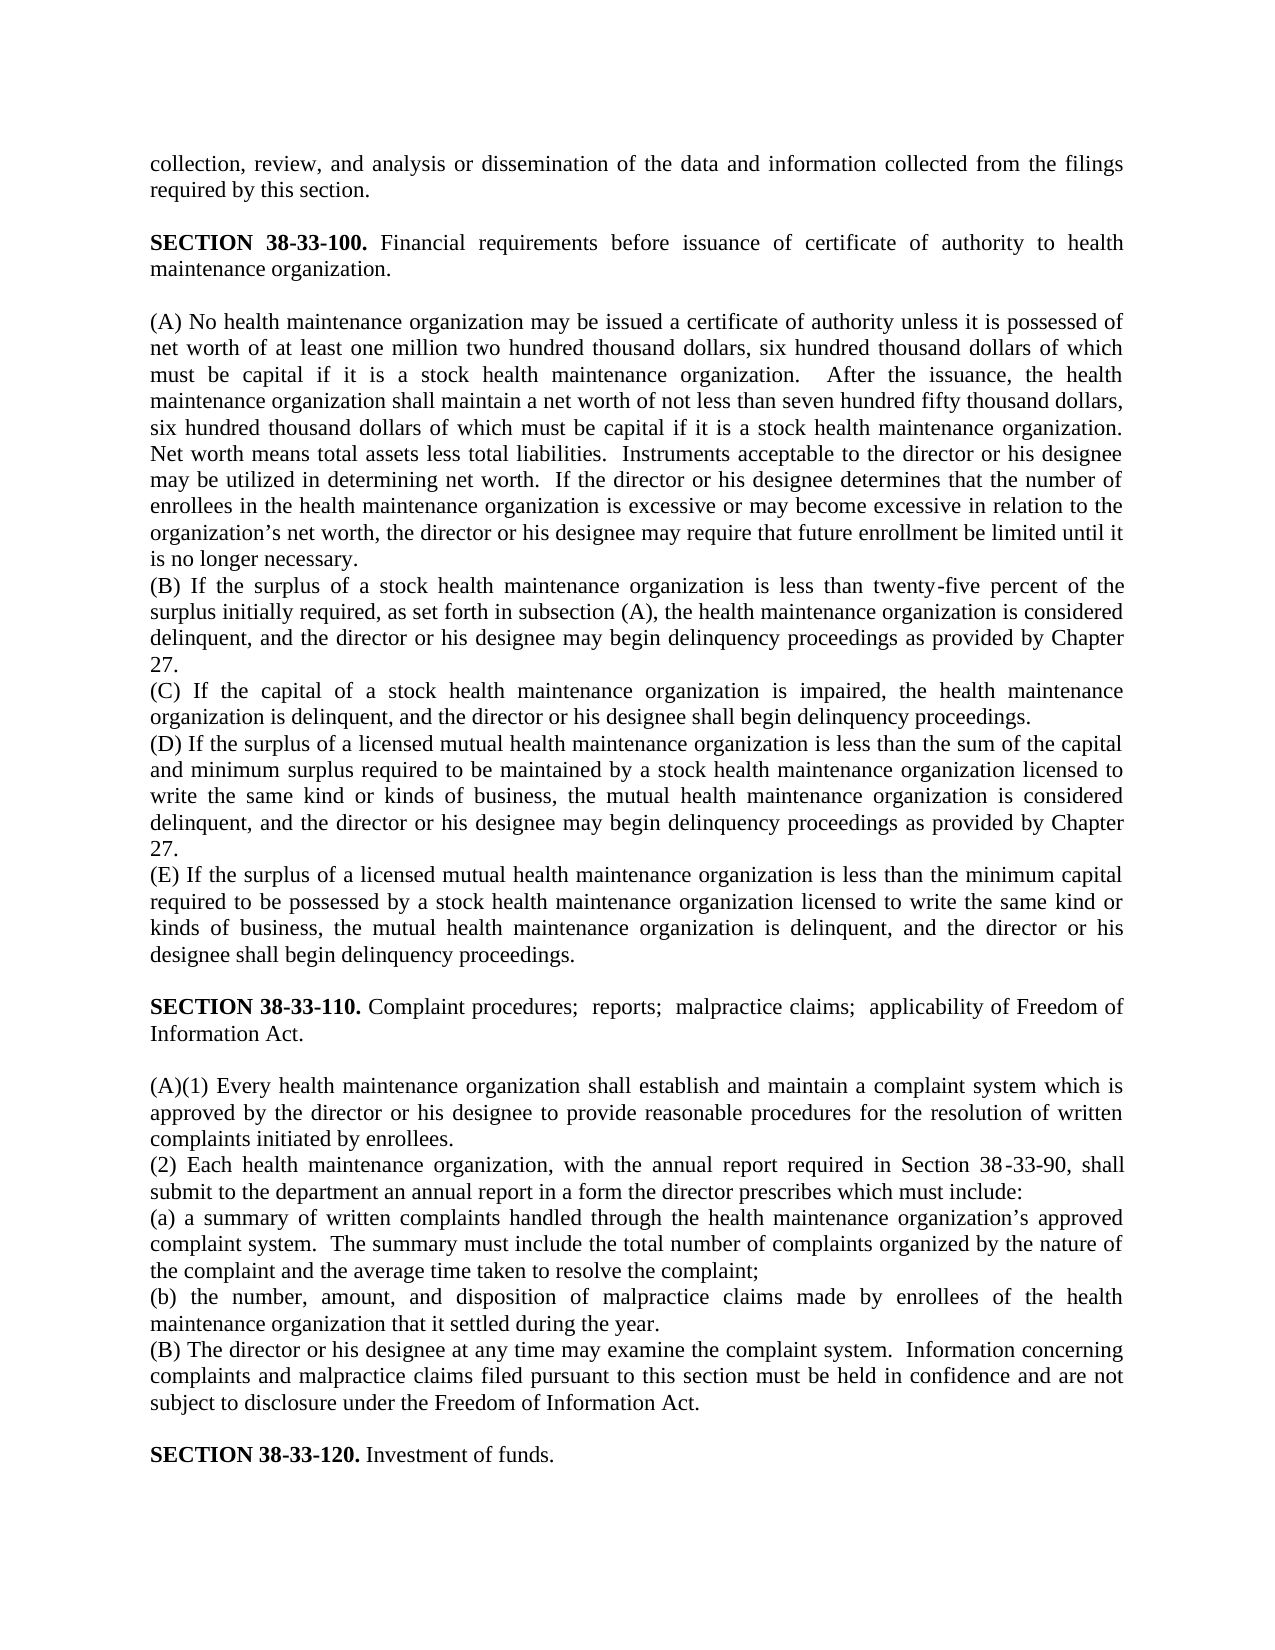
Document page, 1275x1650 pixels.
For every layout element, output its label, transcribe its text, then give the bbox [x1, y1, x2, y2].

text (a) a summary of written complaints handled through the health maintenance organization’s approved complaint system. The summary must include the total number of complaints organized by the nature of the complaint and the average time taken to resolve the complaint; [150, 1204, 1125, 1283]
text (B) If the surplus of a stock health maintenance organization is less than twenty-five percent of the surplus initially required, as set forth in subsection (A), the health maintenance organization is considered delinquent, and the director or his designee may begin delinquency proceedings as provided by Chapter 27. [150, 572, 1125, 677]
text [150, 150, 1125, 203]
text SECTION 38-33-120. Investment of funds. [150, 1441, 1125, 1468]
text SECTION 38-33-110. Complaint procedures; reports; malpractice claims; applicability of Freedom of Information Act. [150, 993, 1125, 1046]
text SECTION 38-33-100. Financial requirements before issuance of certificate of authority to health maintenance organization. [150, 229, 1125, 282]
text (2) Each health maintenance organization, with the annual report required in Section 38-33-90, shall submit to the department an annual report in a form the director prescribes which must include: [150, 1151, 1125, 1204]
text (A) No health maintenance organization may be issued a certificate of authority unless it is possessed of net worth of at least one million two hundred thousand dollars, six hundred thousand dollars of which must be capital if it is a stock health maintenance organization. After the issuance, the health maintenance organization shall maintain a net worth of not less than seven hundred fifty thousand dollars, six hundred thousand dollars of which must be capital if it is a stock health maintenance organization. Net worth means total assets less total liabilities. Instruments acceptable to the director or his designee may be utilized in determining net worth. If the director or his designee determines that the number of enrollees in the health maintenance organization is excessive or may become excessive in relation to the organization’s net worth, the director or his designee may require that future enrollment be limited until it is no longer necessary. [150, 308, 1125, 572]
text (C) If the capital of a stock health maintenance organization is impaired, the health maintenance organization is delinquent, and the director or his designee shall begin delinquency proceedings. [150, 677, 1125, 730]
text (D) If the surplus of a licensed mutual health maintenance organization is less than the sum of the capital and minimum surplus required to be maintained by a stock health maintenance organization licensed to write the same kind or kinds of business, the mutual health maintenance organization is considered delinquent, and the director or his designee may begin delinquency proceedings as provided by Chapter 27. [150, 730, 1125, 862]
text (A)(1) Every health maintenance organization shall establish and maintain a complaint system which is approved by the director or his designee to provide reasonable procedures for the resolution of written complaints initiated by enrollees. [150, 1072, 1125, 1151]
text (B) The director or his designee at any time may examine the complaint system. Information concerning complaints and malpractice claims filed pursuant to this section must be held in confidence and are not subject to disclosure under the Freedom of Information Act. [150, 1336, 1125, 1415]
text (E) If the surplus of a licensed mutual health maintenance organization is less than the minimum capital required to be possessed by a stock health maintenance organization licensed to write the same kind or kinds of business, the mutual health maintenance organization is delinquent, and the director or his designee shall begin delinquency proceedings. [150, 862, 1125, 967]
text (b) the number, amount, and disposition of malpractice claims made by enrollees of the health maintenance organization that it settled during the year. [150, 1283, 1125, 1336]
